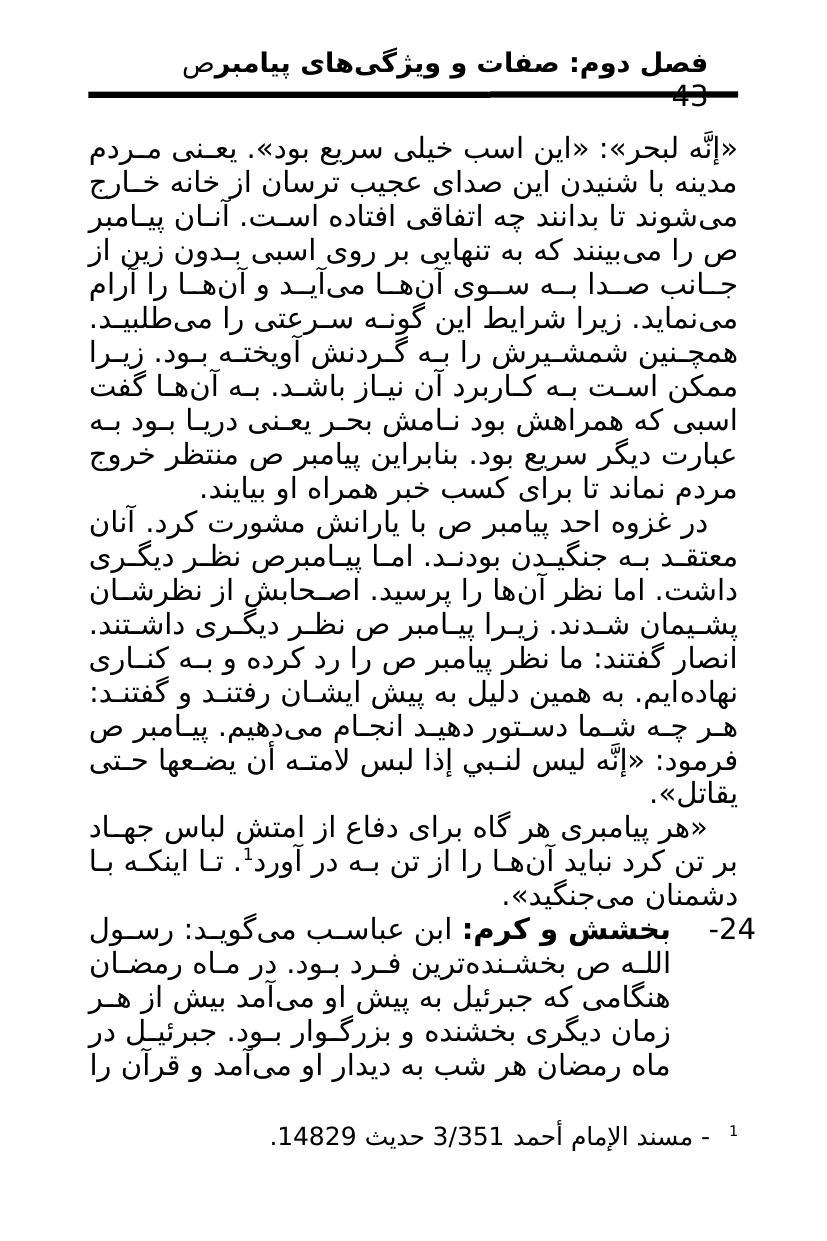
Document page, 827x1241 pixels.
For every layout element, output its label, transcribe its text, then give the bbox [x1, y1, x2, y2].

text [89, 132, 738, 505]
text «هر پیامبری هر گاه برای دفاع از امتش لباس جهاد بر تن کرد نباید آن‌ها را از تن به در آورد. تا اینکه با دشمنان می‌جنگید». [89, 811, 738, 913]
text در غزوه احد پیامبر ص با یارانش مشورت کرد. آنان معتقد به جنگیدن بودند. اما پیامبرص نظر دیگری داشت. اما نظر آن‌ها را پرسید. اصحابش از نظرشان پشیمان شدند. زیرا پیامبر ص نظر دیگری داشتند. انصار گفتند: ما نظر پیامبر ص را رد کرده و به کناری نهاده‌ایم. به همین دلیل به پیش ایشان رفتند و گفتند: هر چه شما دستور دهید انجام می‌دهیم. پیامبر ص فرمود: «إنَّه ليس لنبي إذا لبس لامته أن يضعها حتى يقاتل». [89, 505, 738, 811]
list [89, 913, 708, 1082]
